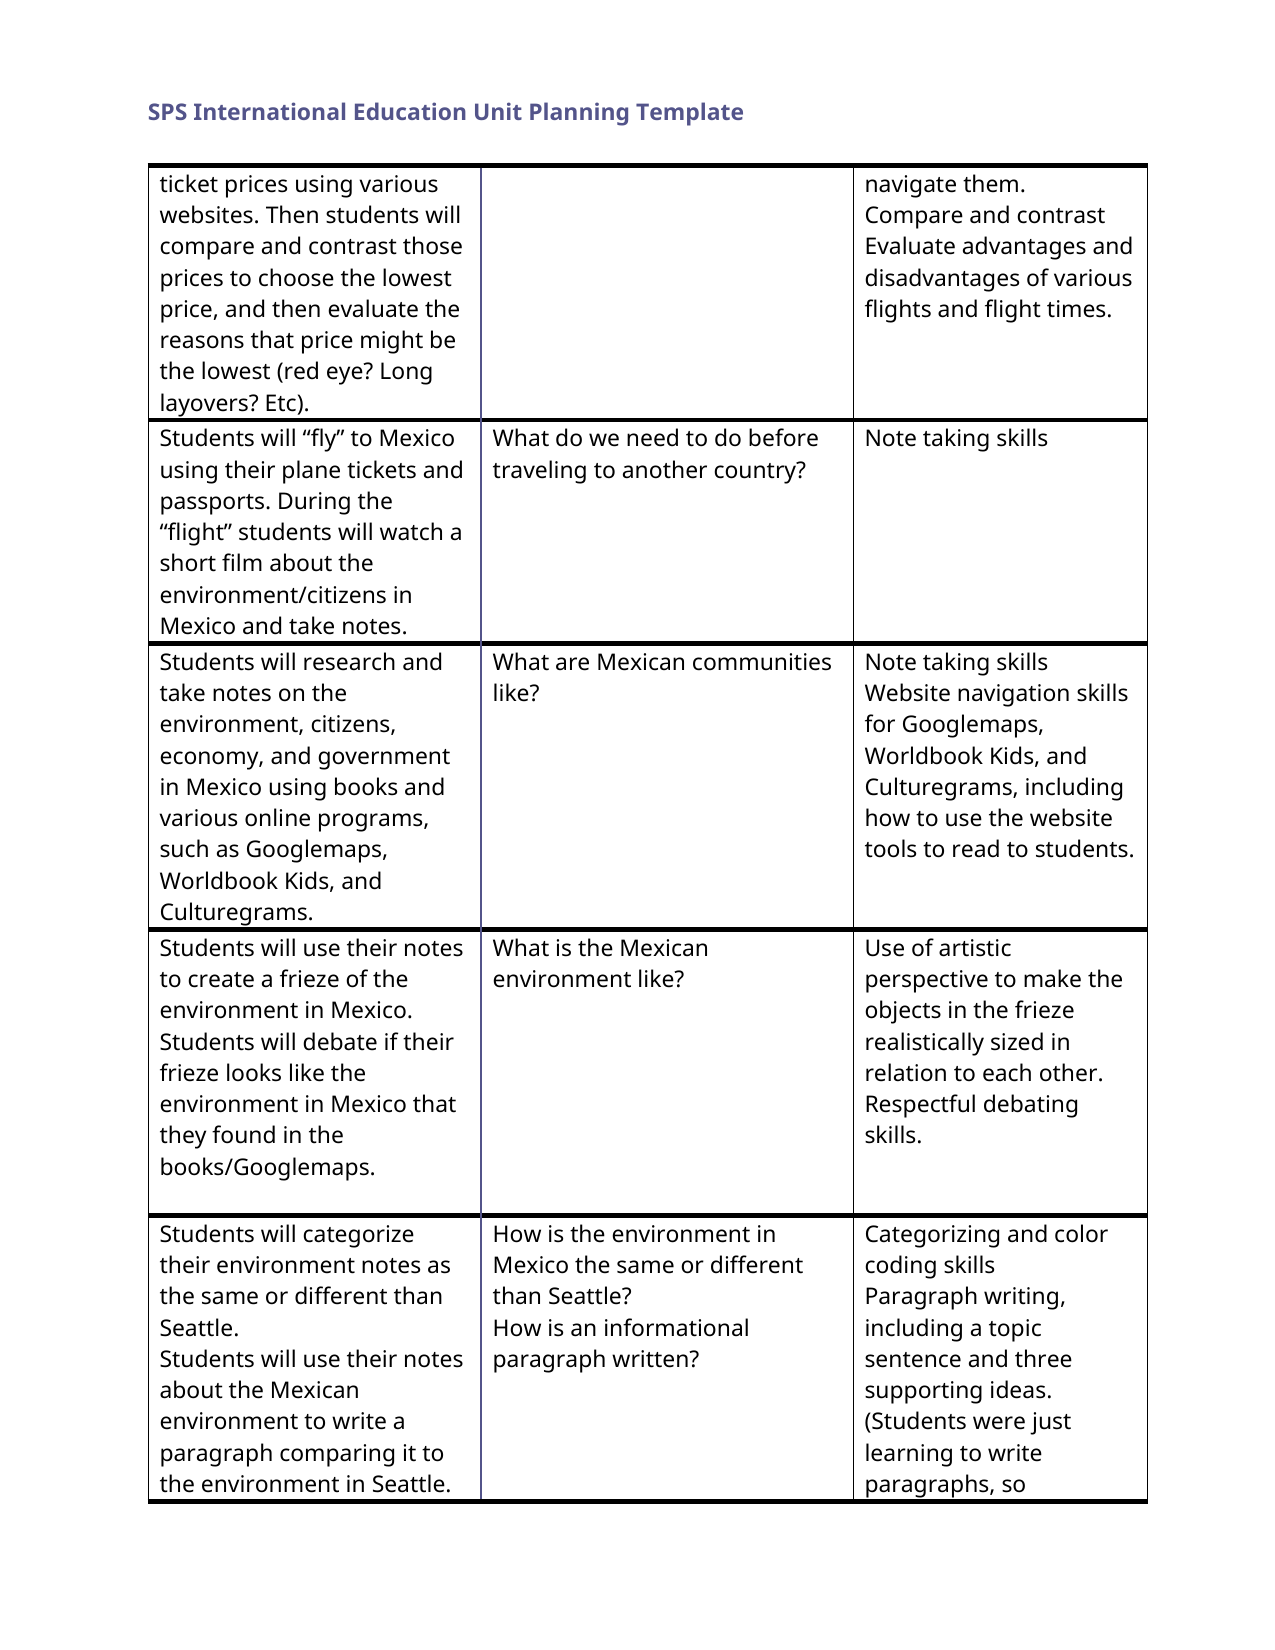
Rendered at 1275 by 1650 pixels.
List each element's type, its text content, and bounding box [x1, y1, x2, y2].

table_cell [149, 168, 480, 418]
table_cell Note taking skills Website navigation skills for Googlemaps, Worldbook Kids, and Culturegrams, including how to use the website tools to read to students. [854, 646, 1147, 927]
table_cell Students will use their notes to create a frieze of the environment in Mexico. Students will debate if their frieze looks like the environment in Mexico that they found in the books/Googlemaps. [149, 932, 480, 1213]
table_cell What do we need to do before traveling to another country? [482, 422, 853, 641]
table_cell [854, 168, 1147, 418]
table_cell Students will research and take notes on the environment, citizens, economy, and government in Mexico using books and various online programs, such as Googlemaps, Worldbook Kids, and Culturegrams. [149, 646, 480, 927]
table_cell Students will “fly” to Mexico using their plane tickets and passports. During the “flight” students will watch a short film about the environment/citizens in Mexico and take notes. [149, 422, 480, 641]
table_cell What is the Mexican environment like? [482, 932, 853, 1213]
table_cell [482, 1218, 853, 1499]
table_cell Use of artistic perspective to make the objects in the frieze realistically sized in relation to each other. Respectful debating skills. [854, 932, 1147, 1213]
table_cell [854, 1218, 1147, 1499]
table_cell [482, 168, 853, 418]
table_cell What are Mexican communities like? [482, 646, 853, 927]
table_cell Note taking skills [854, 422, 1147, 641]
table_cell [149, 1218, 480, 1499]
